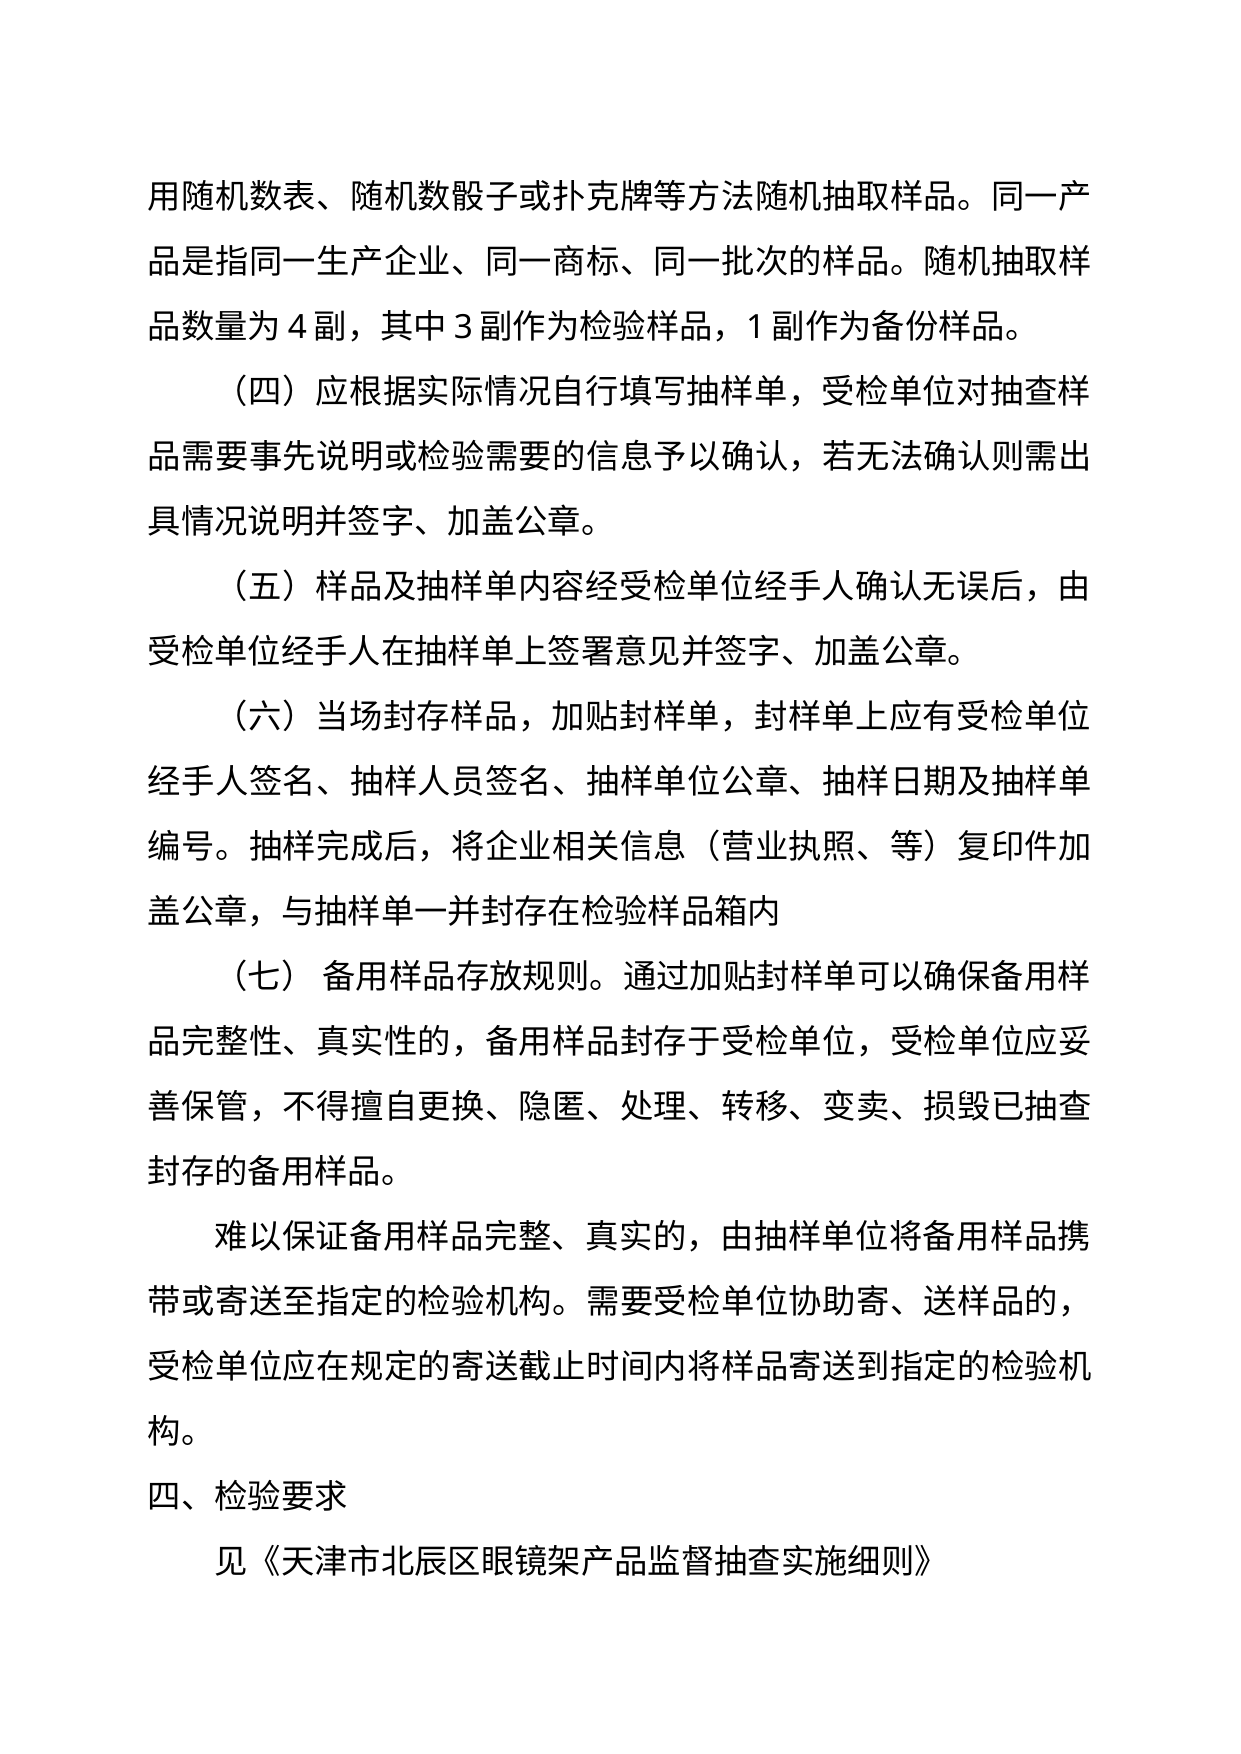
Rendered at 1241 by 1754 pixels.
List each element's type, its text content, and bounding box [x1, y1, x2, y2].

text （四）应根据实际情况自行填写抽样单，受检单位对抽查样品需要事先说明或检验需要的信息予以确认，若无法确认则需出具情况说明并签字、加盖公章。 [148, 357, 1092, 552]
text （七） 备用样品存放规则。通过加贴封样单可以确保备用样品完整性、真实性的，备用样品封存于受检单位，受检单位应妥善保管，不得擅自更换、隐匿、处理、转移、变卖、损毁已抽查封存的备用样品。 [148, 942, 1092, 1202]
text 四、检验要求 [148, 1462, 1092, 1527]
text 见《天津市北辰区眼镜架产品监督抽查实施细则》 [148, 1527, 1092, 1592]
text 难以保证备用样品完整、真实的，由抽样单位将备用样品携带或寄送至指定的检验机构。需要受检单位协助寄、送样品的，受检单位应在规定的寄送截止时间内将样品寄送到指定的检验机构。 [148, 1202, 1092, 1462]
text （五）样品及抽样单内容经受检单位经手人确认无误后，由受检单位经手人在抽样单上签署意见并签字、加盖公章。 [148, 552, 1092, 682]
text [148, 162, 1092, 357]
text （六）当场封存样品，加贴封样单，封样单上应有受检单位经手人签名、抽样人员签名、抽样单位公章、抽样日期及抽样单编号。抽样完成后，将企业相关信息（营业执照、等）复印件加盖公章，与抽样单一并封存在检验样品箱内 [148, 682, 1092, 942]
